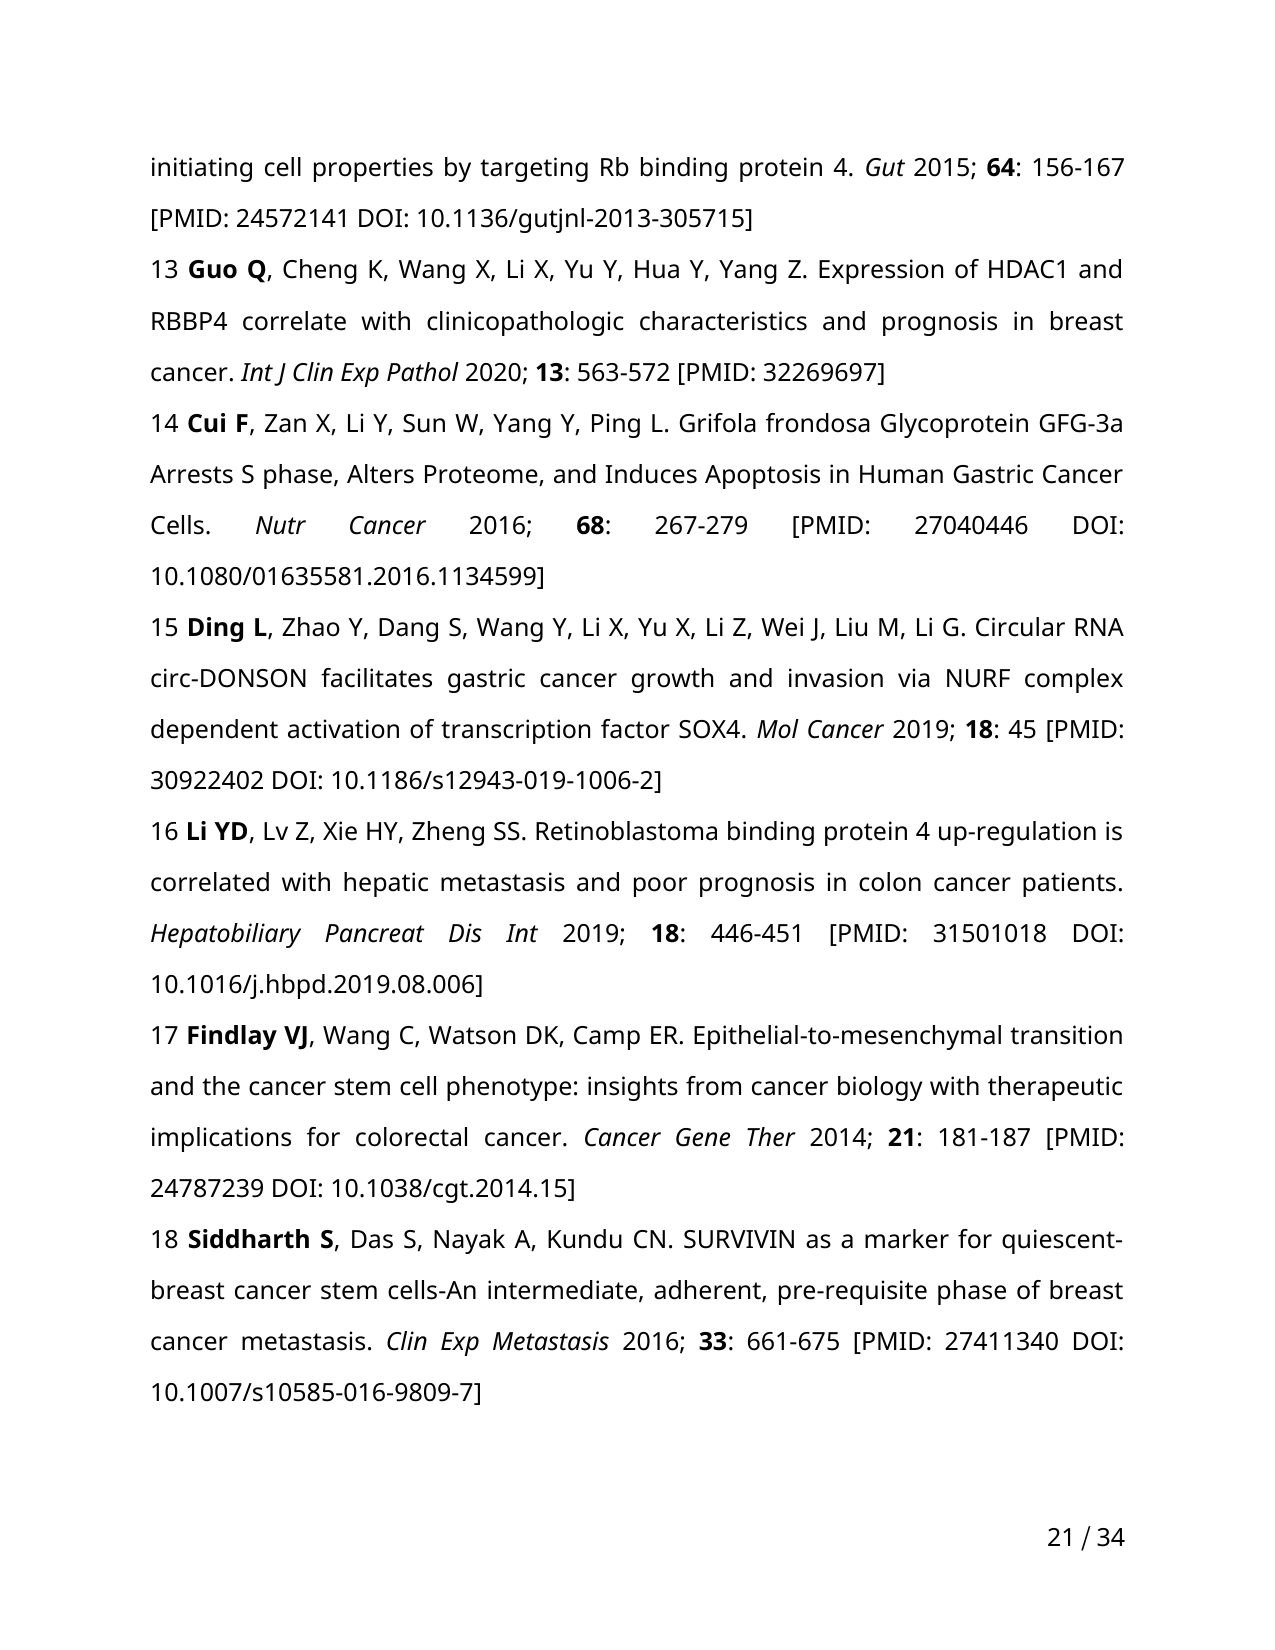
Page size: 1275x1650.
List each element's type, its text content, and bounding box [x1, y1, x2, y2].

text 16 Li YD, Lv Z, Xie HY, Zheng SS. Retinoblastoma binding protein 4 up-regulation is correlated with hepatic metastasis and poor prognosis in colon cancer patients. Hepatobiliary Pancreat Dis Int 2019; 18: 446-451 [PMID: 31501018 DOI: 10.1016/j.hbpd.2019.08.006] [150, 813, 1125, 1001]
text 13 Guo Q, Cheng K, Wang X, Li X, Yu Y, Hua Y, Yang Z. Expression of HDAC1 and RBBP4 correlate with clinicopathologic characteristics and prognosis in breast cancer. Int J Clin Exp Pathol 2020; 13: 563-572 [PMID: 32269697] [150, 252, 1125, 388]
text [150, 150, 1125, 235]
text 18 Siddharth S, Das S, Nayak A, Kundu CN. SURVIVIN as a marker for quiescent-breast cancer stem cells-An intermediate, adherent, pre-requisite phase of breast cancer metastasis. Clin Exp Metastasis 2016; 33: 661-675 [PMID: 27411340 DOI: 10.1007/s10585-016-9809-7] [150, 1222, 1125, 1409]
text 17 Findlay VJ, Wang C, Watson DK, Camp ER. Epithelial-to-mesenchymal transition and the cancer stem cell phenotype: insights from cancer biology with therapeutic implications for colorectal cancer. Cancer Gene Ther 2014; 21: 181-187 [PMID: 24787239 DOI: 10.1038/cgt.2014.15] [150, 1018, 1125, 1205]
text 14 Cui F, Zan X, Li Y, Sun W, Yang Y, Ping L. Grifola frondosa Glycoprotein GFG-3a Arrests S phase, Alters Proteome, and Induces Apoptosis in Human Gastric Cancer Cells. Nutr Cancer 2016; 68: 267-279 [PMID: 27040446 DOI: 10.1080/01635581.2016.1134599] [150, 405, 1125, 592]
text 15 Ding L, Zhao Y, Dang S, Wang Y, Li X, Yu X, Li Z, Wei J, Liu M, Li G. Circular RNA circ-DONSON facilitates gastric cancer growth and invasion via NURF complex dependent activation of transcription factor SOX4. Mol Cancer 2019; 18: 45 [PMID: 30922402 DOI: 10.1186/s12943-019-1006-2] [150, 609, 1125, 797]
